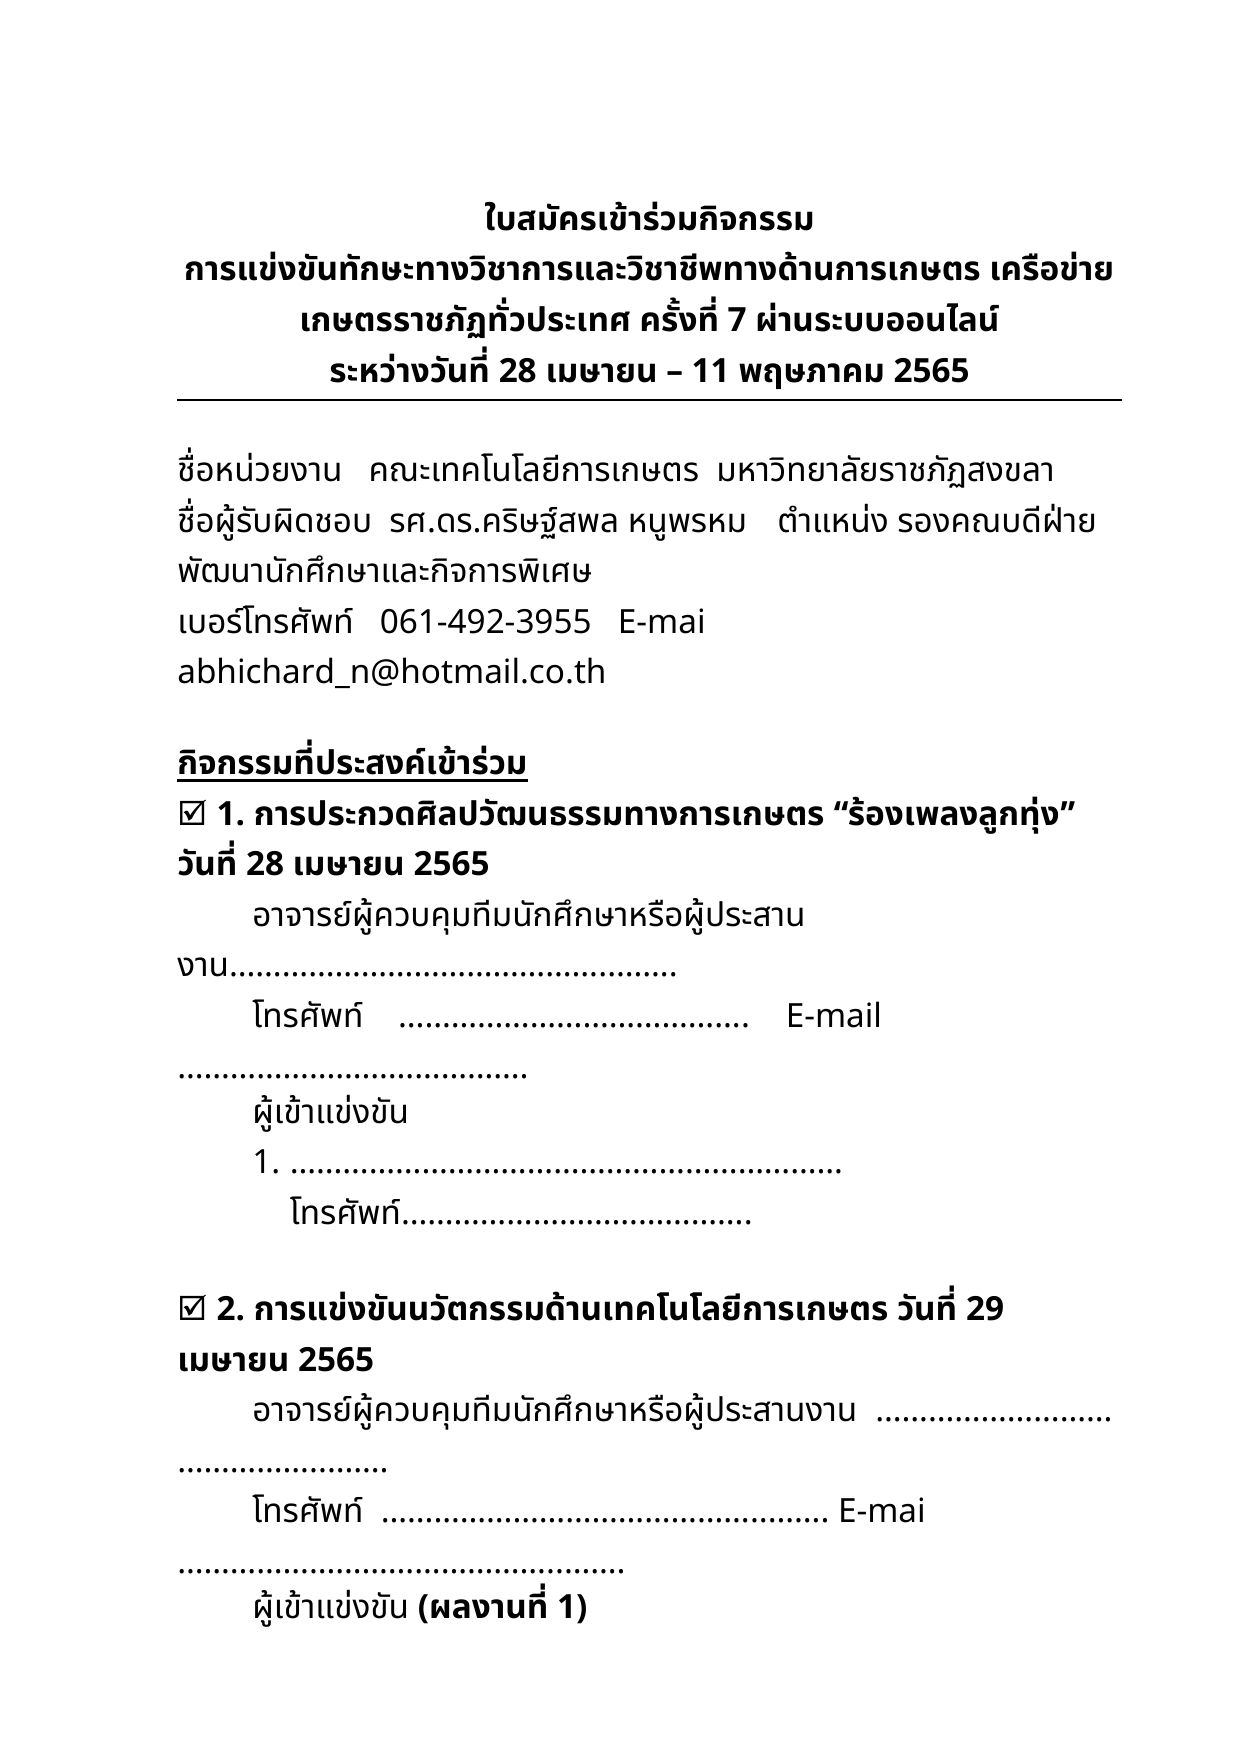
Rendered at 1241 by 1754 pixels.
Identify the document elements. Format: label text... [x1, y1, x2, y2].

text กิจกรรมที่ประสงค์เข้าร่วม [177, 739, 1122, 789]
text ชื่อหน่วยงาน คณะเทคโนโลยีการเกษตร มหาวิทยาลัยราชภัฏสงขลา [177, 446, 1122, 497]
text ชื่อผู้รับผิดชอบ รศ.ดร.คริษฐ์สพล หนูพรหม ตำแหน่ง รองคณบดีฝ่ายพัฒนานักศึกษาและกิจการพิเศษ [177, 497, 1122, 598]
text 2. การแข่งขันนวัตกรรมด้านเทคโนโลยีการเกษตร วันที่ 29 เมษายน 2565 [177, 1285, 1122, 1386]
text 1. การประกวดศิลปวัฒนธรรมทางการเกษตร “ร้องเพลงลูกทุ่ง” วันที่ 28 เมษายน 2565 [177, 789, 1122, 891]
text ผู้เข้าแข่งขัน (ผลงานที่ 1) [177, 1583, 1122, 1634]
text เบอร์โทรศัพท์ 061-492-3955 E-mai abhichard_n@hotmail.co.th [177, 598, 1122, 694]
list ……………………………………………………… โทรศัพท์…………………………………. [252, 1138, 1122, 1239]
text ระหว่างวันที่ 28 เมษายน – 11 พฤษภาคม 2565 [177, 346, 1122, 399]
text โทรศัพท์ ……………………………………..……. E-mai ……………………………………..……. [177, 1487, 1122, 1583]
text ใบสมัครเข้าร่วมกิจกรรม [177, 195, 1122, 245]
text การแข่งขันทักษะทางวิชาการและวิชาชีพทางด้านการเกษตร เครือข่ายเกษตรราชภัฏทั่วประเทศ ครั้งที่ 7 ผ่านระบบออนไลน์ [177, 245, 1122, 346]
text อาจารย์ผู้ควบคุมทีมนักศึกษาหรือผู้ประสานงาน……………………………………..……. [177, 891, 1122, 992]
text ผู้เข้าแข่งขัน [177, 1088, 1122, 1138]
text อาจารย์ผู้ควบคุมทีมนักศึกษาหรือผู้ประสานงาน ……………………………………..……. [177, 1386, 1122, 1487]
text โทรศัพท์ …………………………………. E-mail …………………………………. [177, 992, 1122, 1088]
